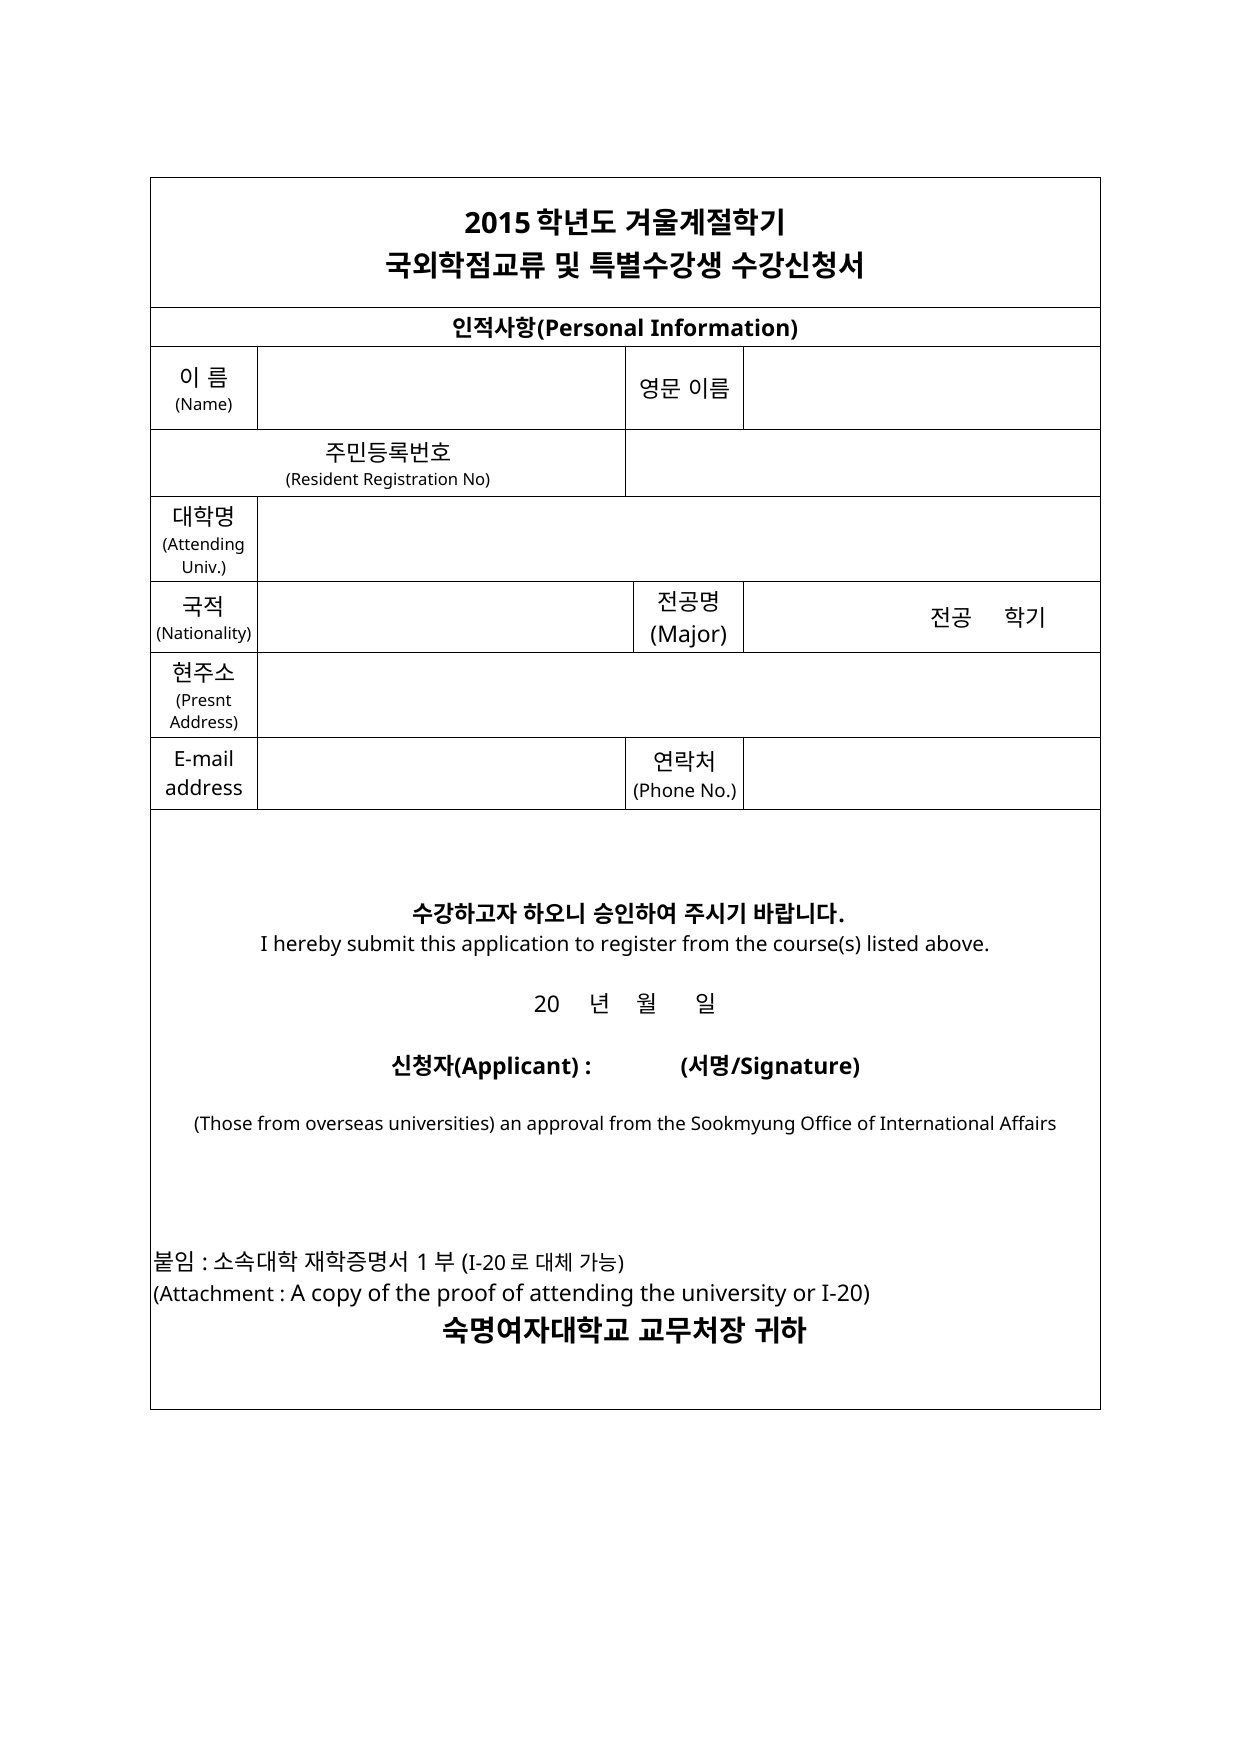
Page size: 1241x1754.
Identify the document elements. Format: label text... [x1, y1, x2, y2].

table_cell 수강하고자 하오니 승인하여 주시기 바랍니다. I hereby submit this application to register from the course(s) listed above. 20 년 월 일 신청자(Applicant) : (서명/Signature) (Those from overseas universities) an approval from the Sookmyung Office of International Affairs 붙임 : 소속대학 재학증명서 1부 (I-20로 대체 가능) (Attachment : A copy of the proof of attending the university or I-20) 숙명여자대학교 교무처장 귀하 [151, 810, 1100, 1408]
table_cell 전공 학기 [744, 582, 1100, 652]
table_cell 국적 (Nationality) [151, 582, 257, 652]
table_cell 전공명 (Major) [634, 582, 743, 652]
table_cell 현주소 (Presnt Address) [151, 653, 257, 737]
table_cell 영문 이름 [626, 347, 743, 428]
table_cell 이 름 (Name) [151, 347, 257, 428]
table_cell 인적사항(Personal Information) [151, 308, 1100, 346]
table_cell [258, 738, 625, 809]
table_cell 주민등록번호 (Resident Registration No) [151, 430, 625, 496]
table_cell 연락처 (Phone No.) [626, 738, 743, 809]
table_cell [258, 497, 1100, 581]
table_cell [744, 738, 1100, 809]
table_header 2015학년도 겨울계절학기 국외학점교류 및 특별수강생 수강신청서 [151, 178, 1100, 306]
table_cell E-mail address [151, 738, 257, 809]
table_cell [258, 653, 1100, 737]
table_cell [258, 582, 633, 652]
table_cell [626, 430, 1100, 496]
table_cell [258, 347, 625, 428]
table_cell [744, 347, 1100, 428]
table_cell 대학명 (Attending Univ.) [151, 497, 257, 581]
